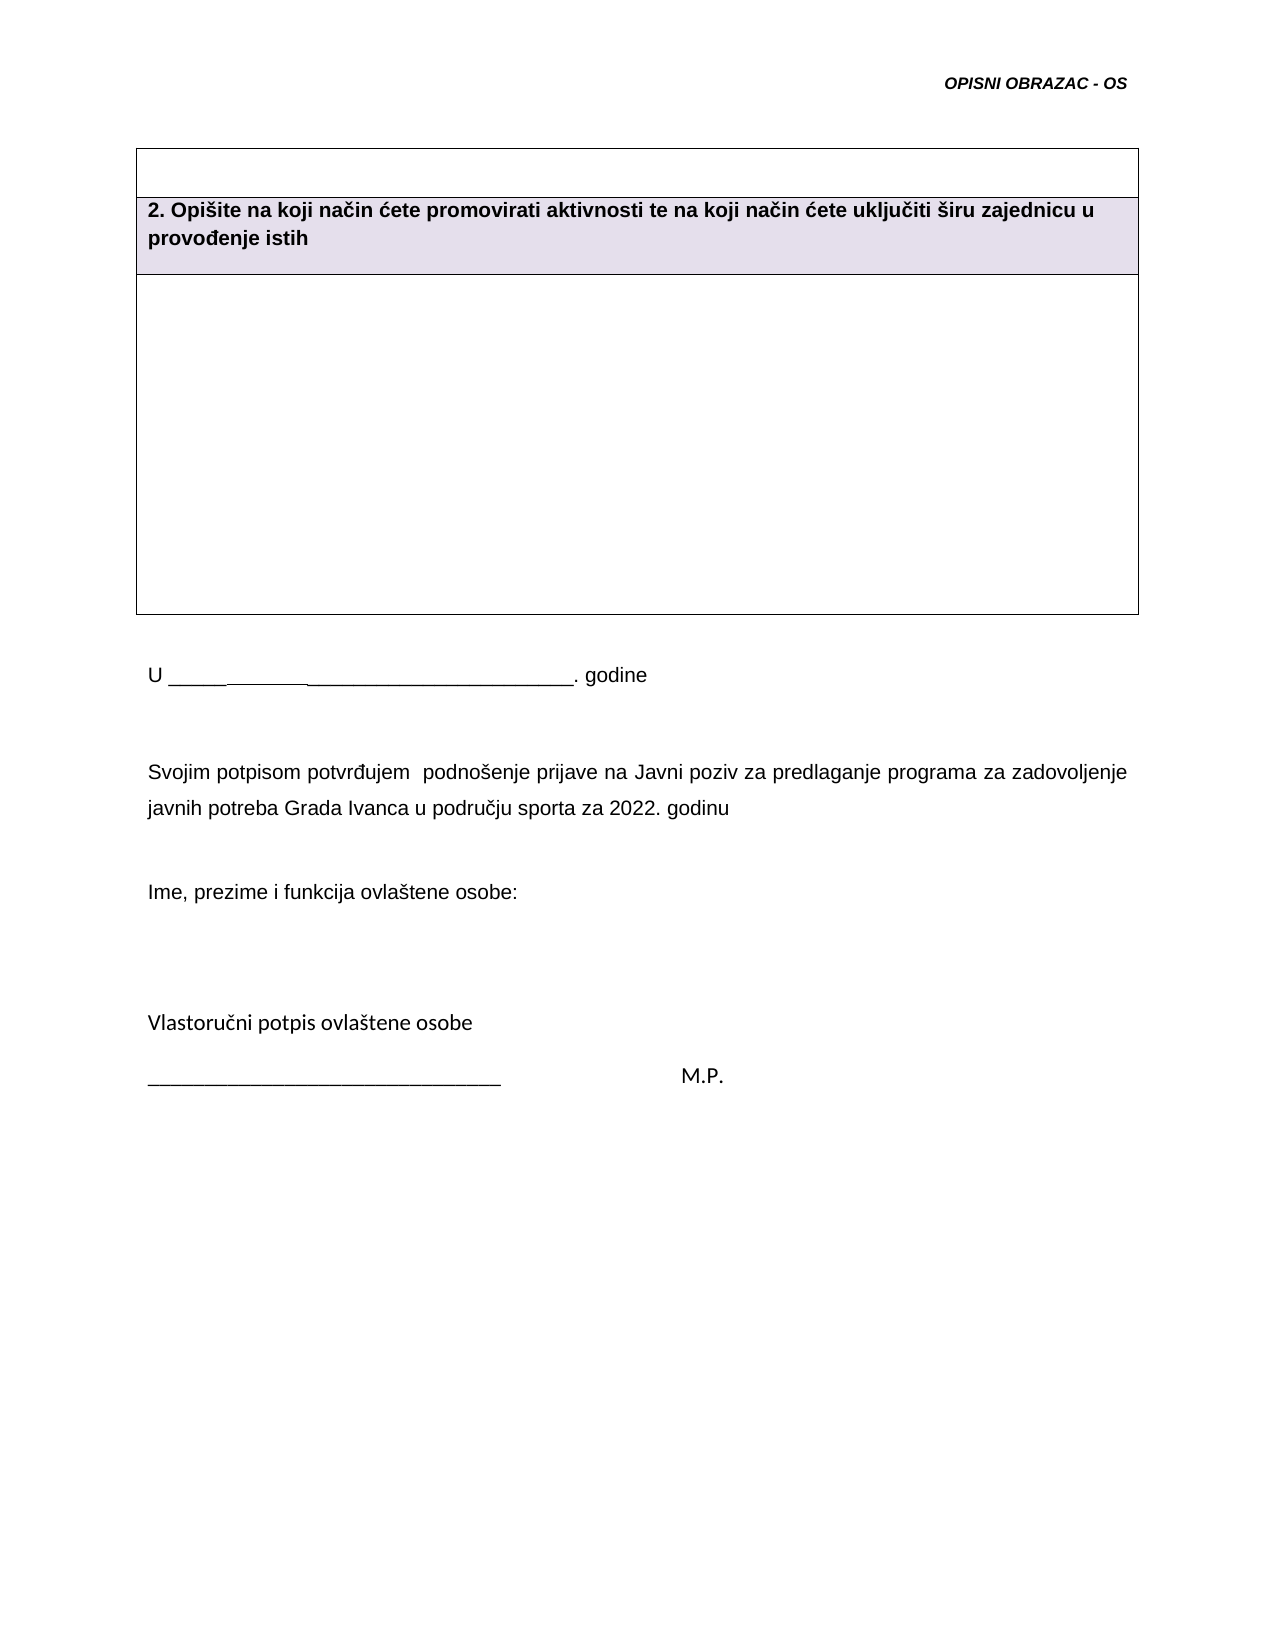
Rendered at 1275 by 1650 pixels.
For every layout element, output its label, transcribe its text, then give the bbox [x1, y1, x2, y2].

text U _____ _______________________. godine [148, 663, 1127, 687]
text _______________________________ M.P. [148, 1061, 1127, 1089]
text Svojim potpisom potvrđujem podnošenje prijave na Javni poziv za predlaganje programa za zadovoljenje javnih potreba Grada Ivanca u području sporta za 2022. godinu [148, 759, 1127, 819]
text Vlastoručni potpis ovlaštene osobe [148, 1008, 1127, 1036]
table_cell [137, 275, 1138, 613]
table_cell [137, 149, 1138, 197]
text Ime, prezime i funkcija ovlaštene osobe: [148, 880, 1127, 904]
table_cell 2. Opišite na koji način ćete promovirati aktivnosti te na koji način ćete uključiti širu zajednicu u provođenje istih [137, 198, 1138, 274]
